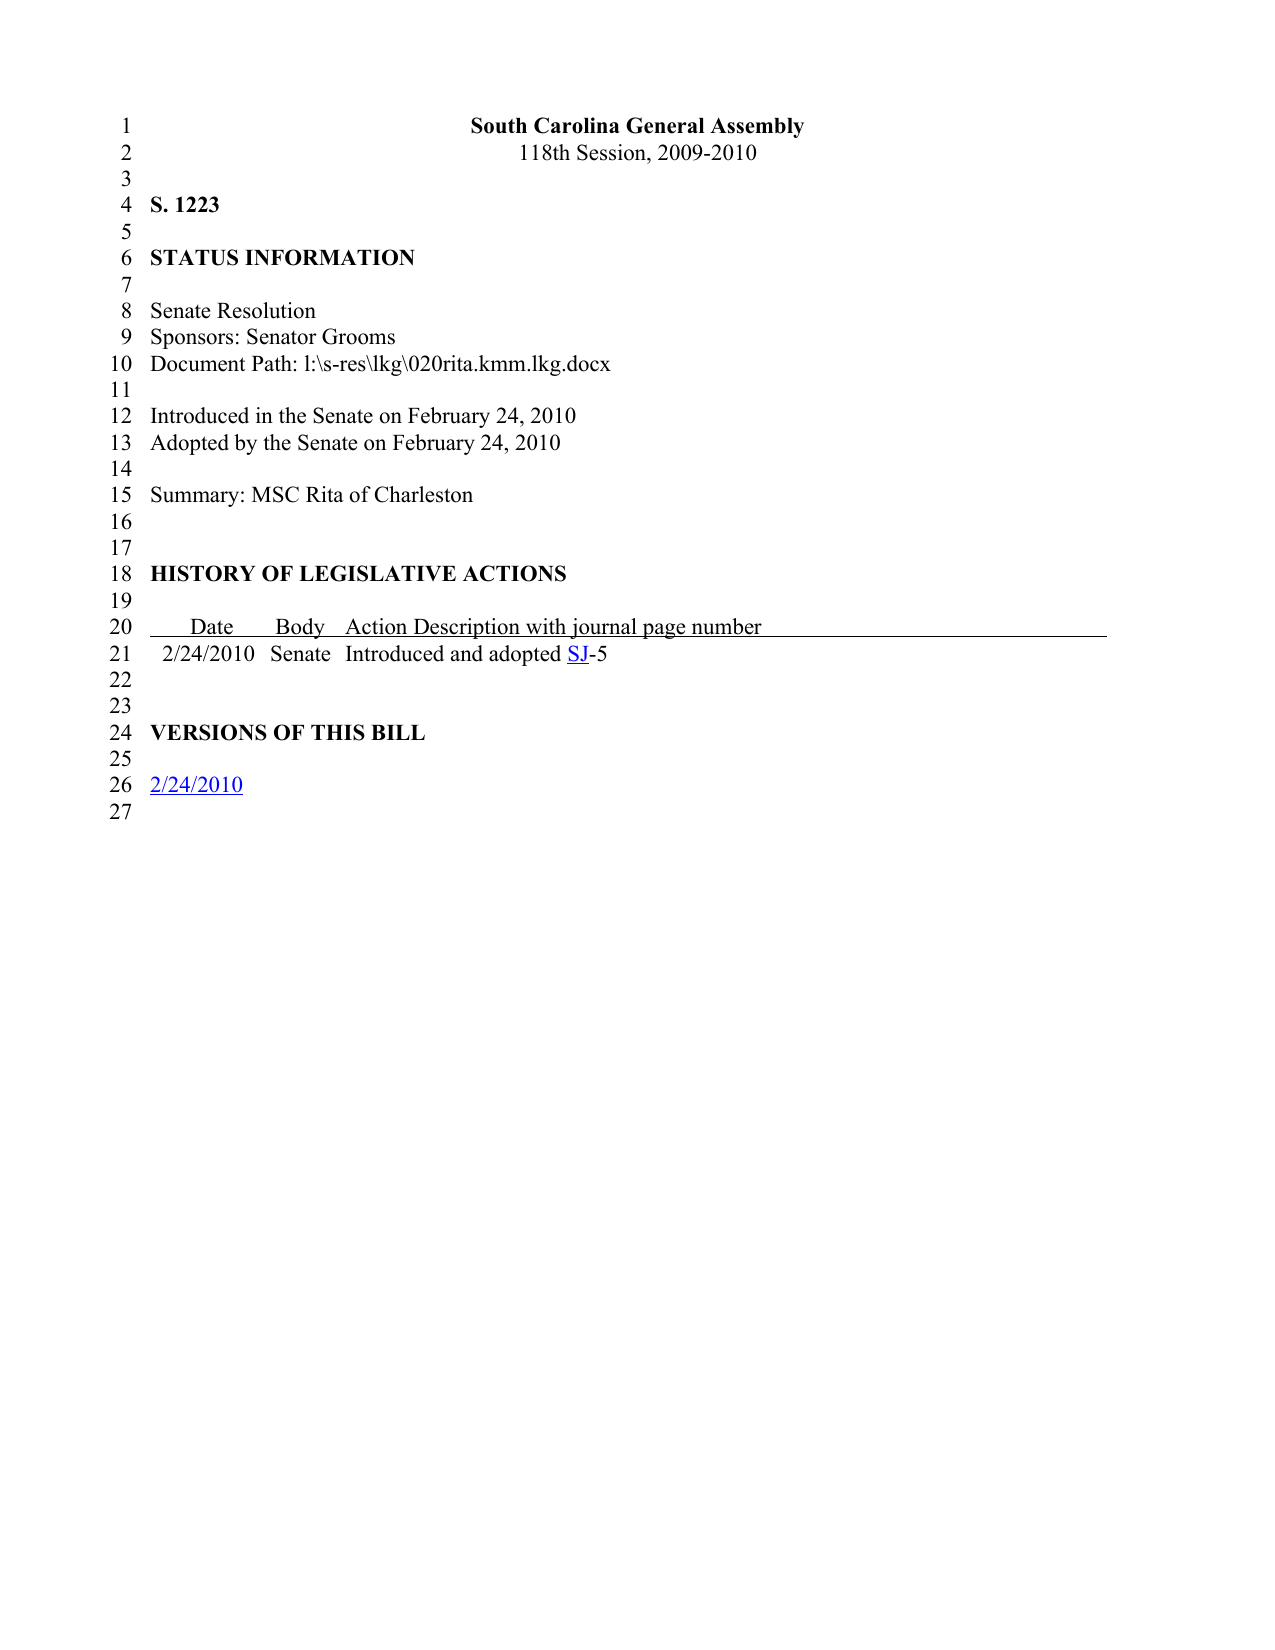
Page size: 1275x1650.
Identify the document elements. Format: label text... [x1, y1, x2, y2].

text Document Path: l:\s-res\lkg\020rita.kmm.lkg.docx [150, 350, 1125, 376]
text Summary: MSC Rita of Charleston [150, 481, 1125, 508]
text Sponsors: Senator Grooms [150, 323, 1125, 350]
text 2/24/2010 [150, 771, 1125, 798]
text STATUS INFORMATION [150, 244, 1125, 271]
text Date Body Action Description with journal page number [150, 613, 1125, 639]
text South Carolina General Assembly [150, 112, 1125, 139]
text Senate Resolution [150, 297, 1125, 323]
text Introduced in the Senate on February 24, 2010 [150, 402, 1125, 429]
text S. 1223 [150, 192, 1125, 218]
text Adopted by the Senate on February 24, 2010 [150, 429, 1125, 455]
text VERSIONS OF THIS BILL [150, 719, 1125, 745]
text 2/24/2010 Senate Introduced and adopted SJ-5 [150, 639, 1125, 666]
text HISTORY OF LEGISLATIVE ACTIONS [150, 561, 1125, 587]
text 118th Session, 2009-2010 [150, 139, 1125, 165]
